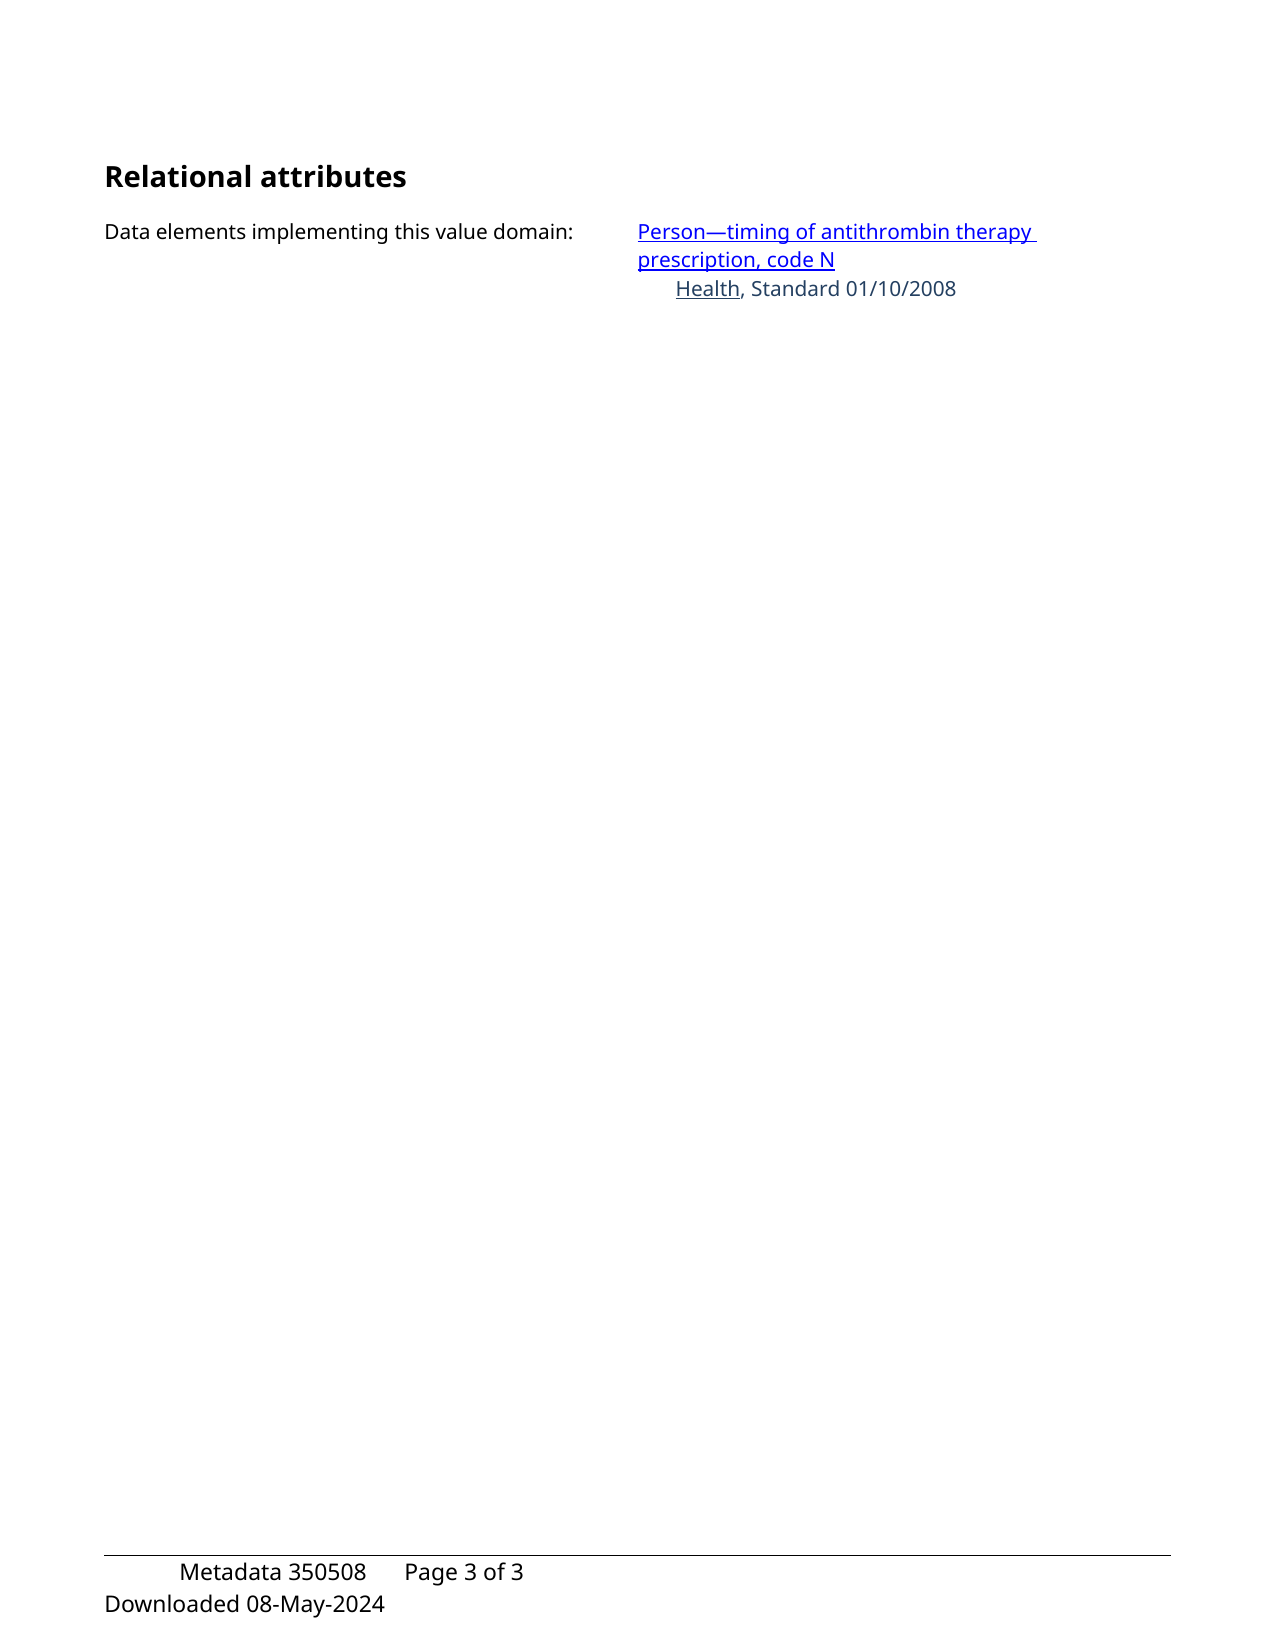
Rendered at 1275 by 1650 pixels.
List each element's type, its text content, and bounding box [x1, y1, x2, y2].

table_cell Person—timing of antithrombin therapy prescription, code N Health, Standard 01/10/2008 [626, 206, 1159, 369]
table_header Relational attributes [93, 110, 1159, 206]
table_cell Data elements implementing this value domain: [93, 206, 626, 369]
